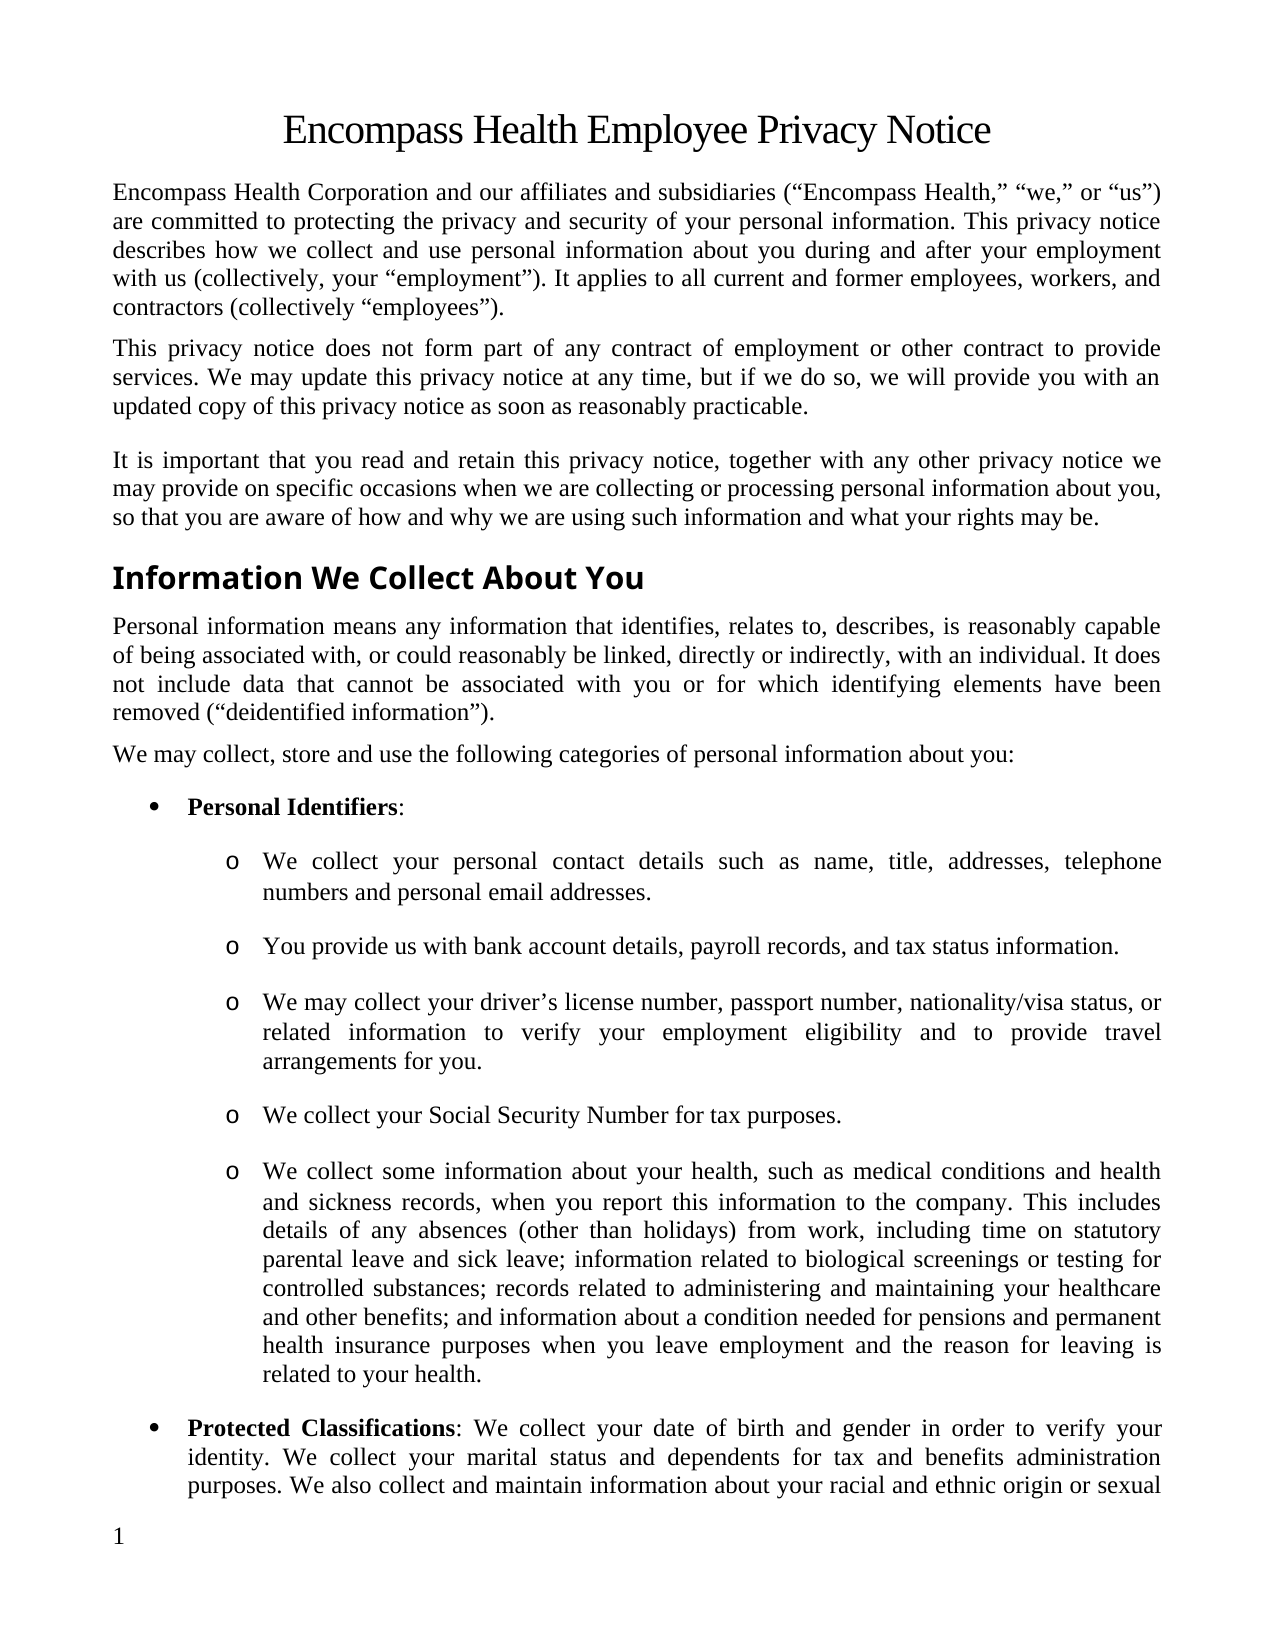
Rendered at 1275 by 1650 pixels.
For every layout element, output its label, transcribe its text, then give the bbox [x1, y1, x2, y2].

title Encompass Health Employee Privacy Notice [112, 104, 1162, 152]
text Personal information means any information that identifies, relates to, describes, is reasonably capable of being associated with, or could reasonably be linked, directly or indirectly, with an individual. It does not include data that cannot be associated with you or for which identifying elements have been removed (“deidentified information”). [112, 611, 1162, 726]
text It is important that you read and retain this privacy notice, together with any other privacy notice we may provide on specific occasions when we are collecting or processing personal information about you, so that you are aware of how and why we are using such information and what your rights may be. [112, 445, 1162, 531]
list We collect your Social Security Number for tax purposes. [225, 1100, 1162, 1131]
subtitle Information We Collect About You [112, 556, 1162, 599]
list We may collect your driver’s license number, passport number, nationality/visa status, or related information to verify your employment eligibility and to provide travel arrangements for you. [225, 987, 1162, 1075]
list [150, 1413, 1162, 1499]
list We collect some information about your health, such as medical conditions and health and sickness records, when you report this information to the company. This includes details of any absences (other than holidays) from work, including time on statutory parental leave and sick leave; information related to biological screenings or testing for controlled substances; records related to administering and maintaining your healthcare and other benefits; and information about a condition needed for pensions and permanent health insurance purposes when you leave employment and the reason for leaving is related to your health. [225, 1156, 1162, 1388]
text Encompass Health Corporation and our affiliates and subsidiaries (“Encompass Health,” “we,” or “us”) are committed to protecting the privacy and security of your personal information. This privacy notice describes how we collect and use personal information about you during and after your employment with us (collectively, your “employment”). It applies to all current and former employees, workers, and contractors (collectively “employees”). [112, 177, 1162, 321]
list We collect your personal contact details such as name, title, addresses, telephone numbers and personal email addresses. [225, 846, 1162, 906]
list Personal Identifiers: [150, 792, 1162, 821]
list You provide us with bank account details, payroll records, and tax status information. [225, 931, 1162, 962]
text This privacy notice does not form part of any contract of employment or other contract to provide services. We may update this privacy notice at any time, but if we do so, we will provide you with an updated copy of this privacy notice as soon as reasonably practicable. [112, 333, 1162, 420]
text We may collect, store and use the following categories of personal information about you: [112, 739, 1162, 767]
